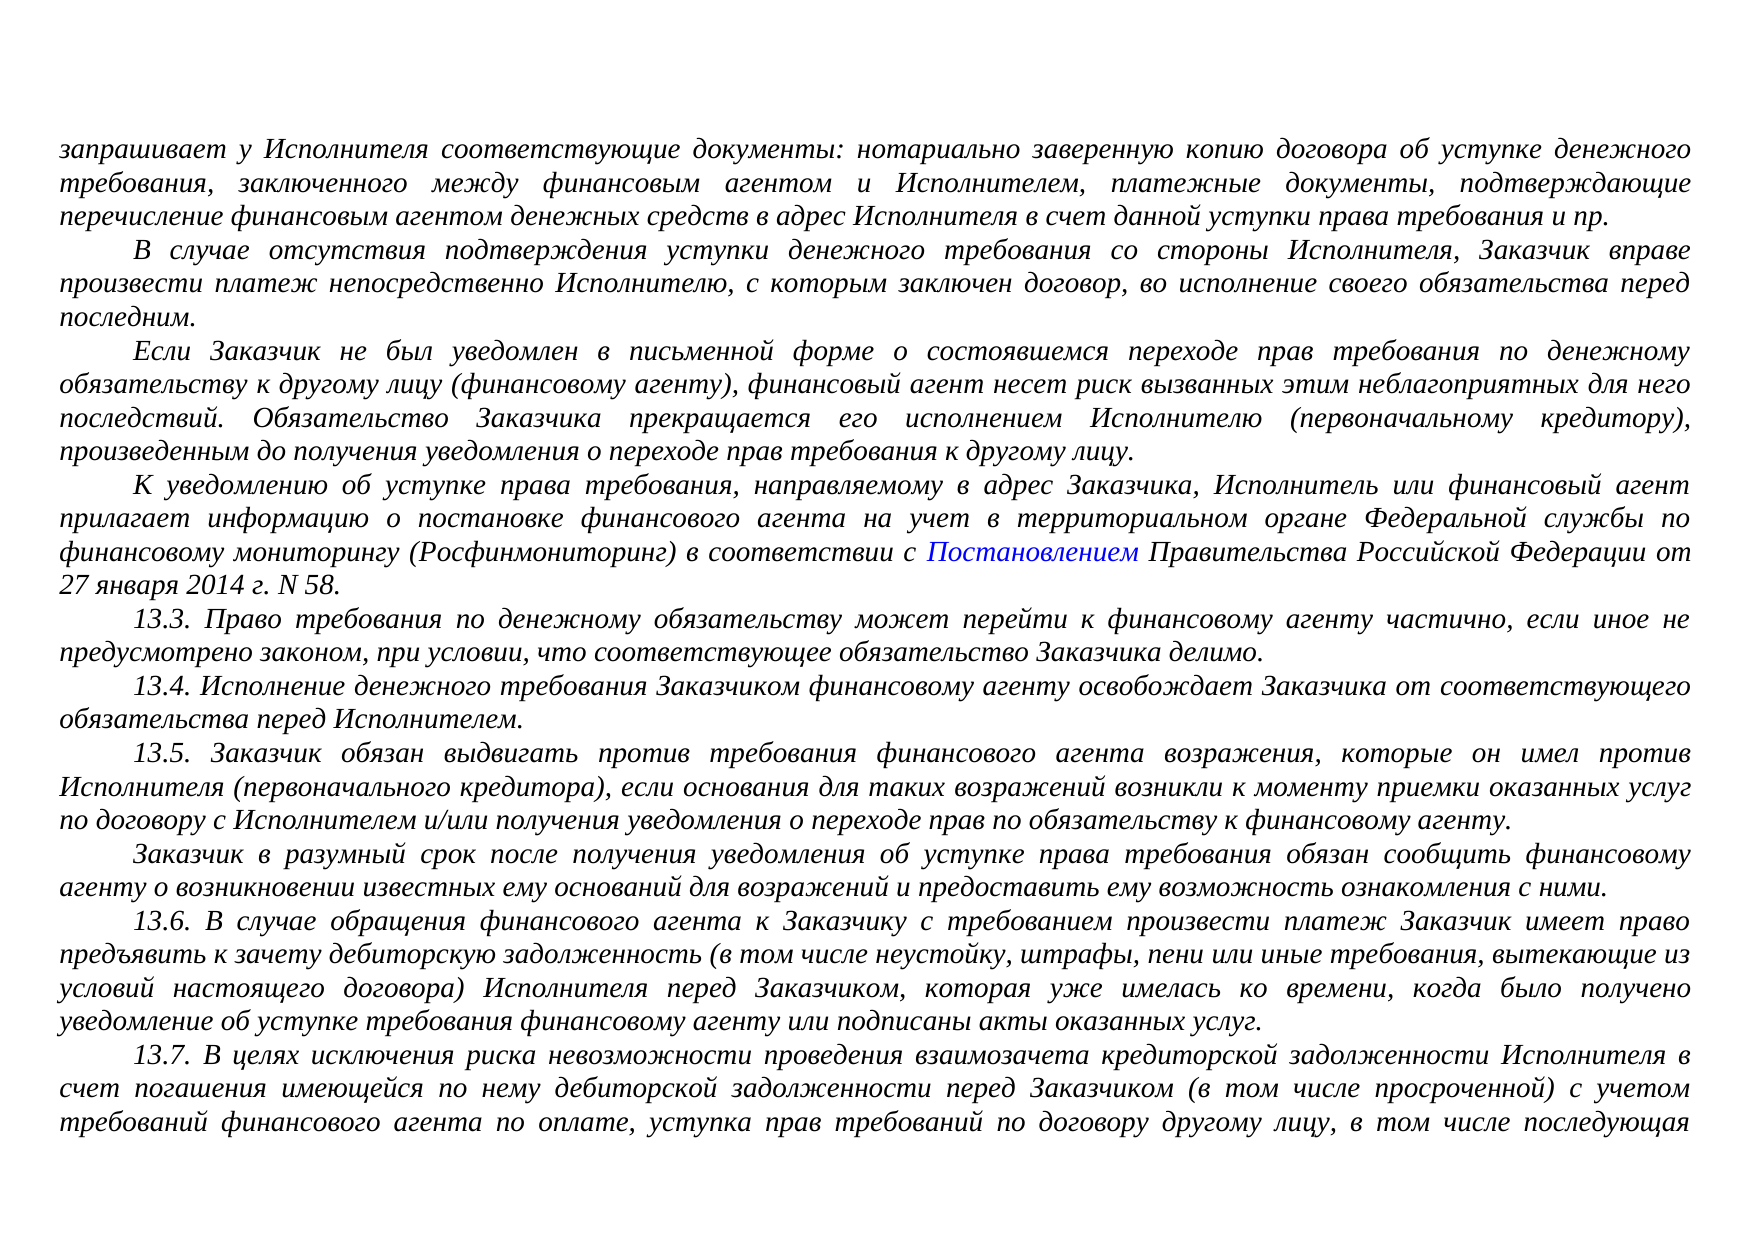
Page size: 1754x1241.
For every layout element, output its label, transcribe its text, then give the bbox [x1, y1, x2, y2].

text 13.6. В случае обращения финансового агента к Заказчику с требованием произвести платеж Заказчик имеет право предъявить к зачету дебиторскую задолженность (в том числе неустойку, штрафы, пени или иные требования, вытекающие из условий настоящего договора) Исполнителя перед Заказчиком, которая уже имелась ко времени, когда было получено уведомление об уступке требования финансовому агенту или подписаны акты оказанных услуг. [59, 903, 1695, 1037]
text Если Заказчик не был уведомлен в письменной форме о состоявшемся переходе прав требования по денежному обязательству к другому лицу (финансовому агенту), финансовый агент несет риск вызванных этим неблагоприятных для него последствий. Обязательство Заказчика прекращается его исполнением Исполнителю (первоначальному кредитору), произведенным до получения уведомления о переходе прав требования к другому лицу. [59, 333, 1695, 467]
text 13.5. Заказчик обязан выдвигать против требования финансового агента возражения, которые он имел против Исполнителя (первоначального кредитора), если основания для таких возражений возникли к моменту приемки оказанных услуг по договору с Исполнителем и/или получения уведомления о переходе прав по обязательству к финансовому агенту. [59, 735, 1695, 836]
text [59, 131, 1695, 232]
text В случае отсутствия подтверждения уступки денежного требования со стороны Исполнителя, Заказчик вправе произвести платеж непосредственно Исполнителю, с которым заключен договор, во исполнение своего обязательства перед последним. [59, 232, 1695, 333]
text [59, 1037, 1695, 1138]
text К уведомлению об уступке права требования, направляемому в адрес Заказчика, Исполнитель или финансовый агент прилагает информацию о постановке финансового агента на учет в территориальном органе Федеральной службы по финансовому мониторингу (Росфинмониторинг) в соответствии с Постановлением Правительства Российской Федерации от 27 января 2014 г. N 58. [59, 467, 1695, 601]
text 13.3. Право требования по денежному обязательству может перейти к финансовому агенту частично, если иное не предусмотрено законом, при условии, что соответствующее обязательство Заказчика делимо. [59, 601, 1695, 668]
text Заказчик в разумный срок после получения уведомления об уступке права требования обязан сообщить финансовому агенту о возникновении известных ему оснований для возражений и предоставить ему возможность ознакомления с ними. [59, 836, 1695, 903]
text 13.4. Исполнение денежного требования Заказчиком финансовому агенту освобождает Заказчика от соответствующего обязательства перед Исполнителем. [59, 668, 1695, 735]
